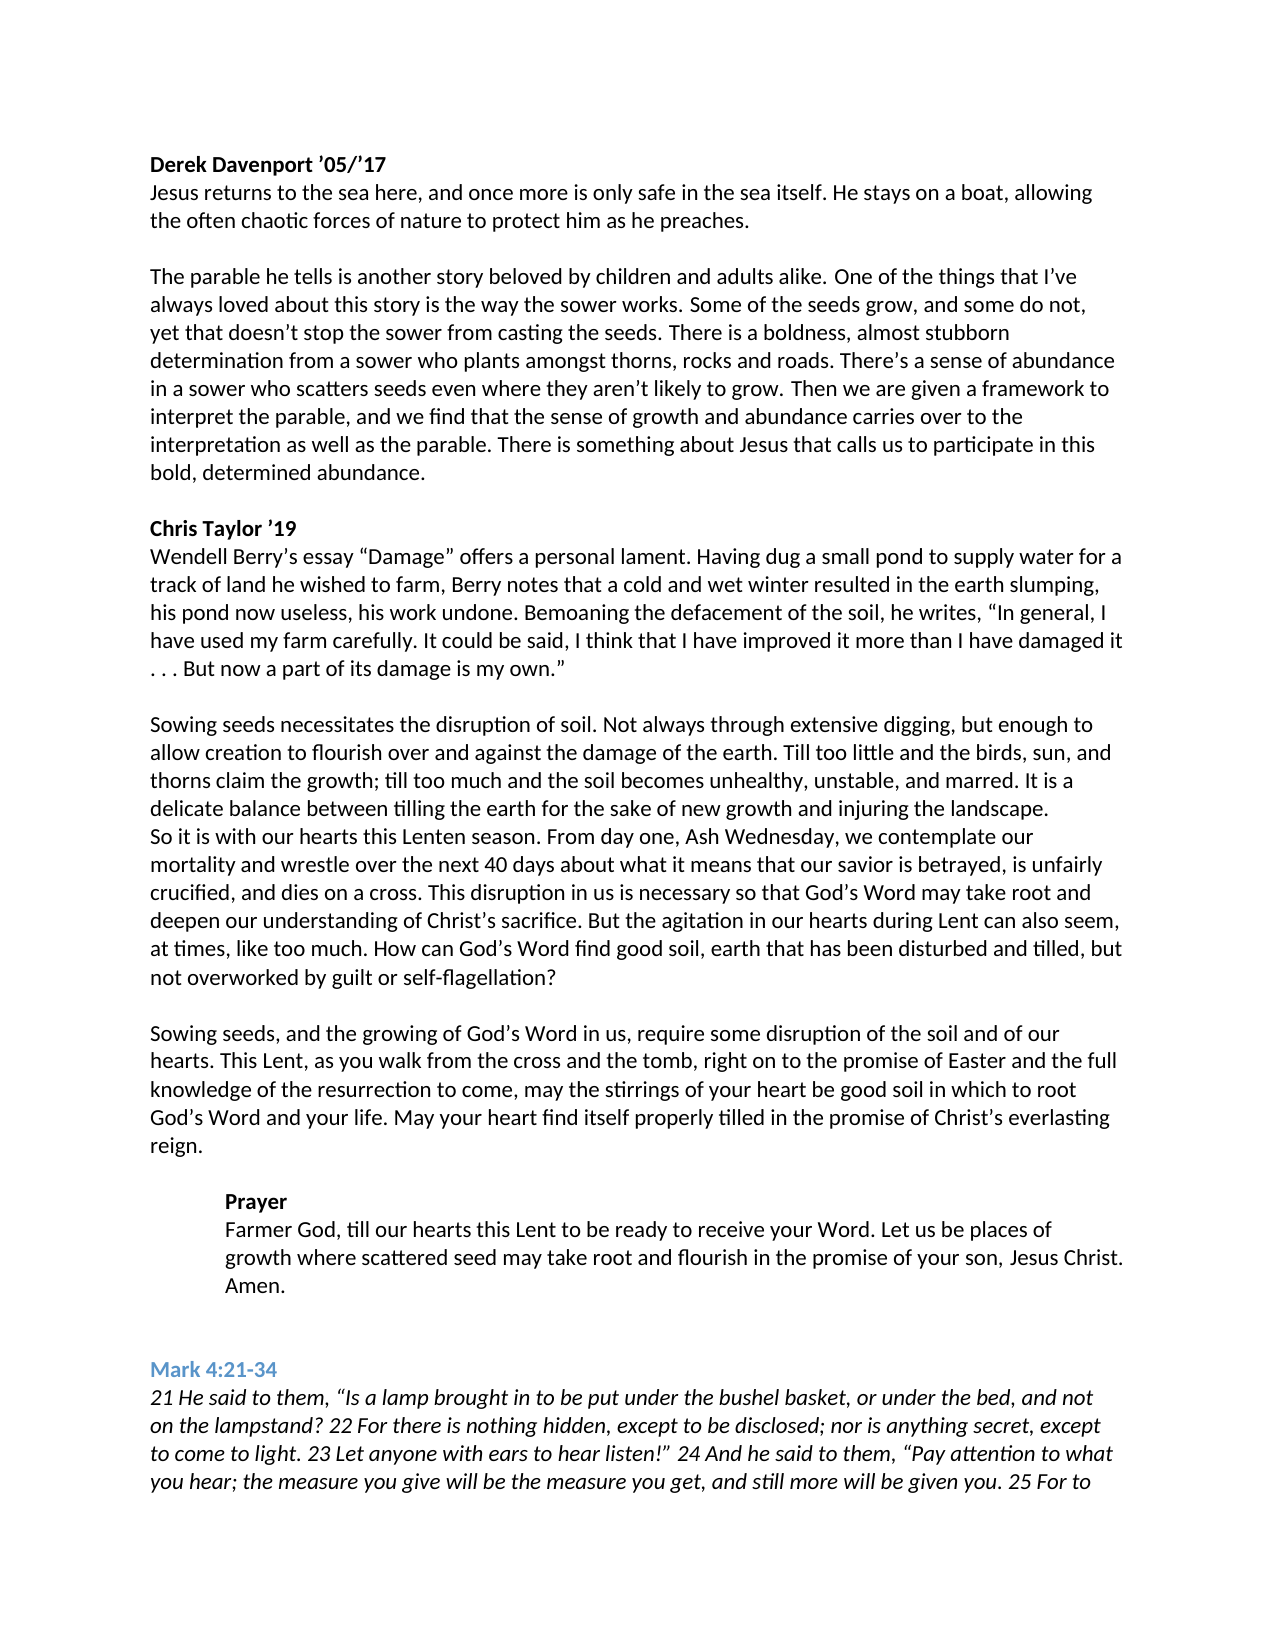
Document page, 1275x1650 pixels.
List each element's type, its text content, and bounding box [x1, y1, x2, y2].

text Sowing seeds, and the growing of God’s Word in us, require some disruption of the soil and of our hearts. This Lent, as you walk from the cross and the tomb, right on to the promise of Easter and the full knowledge of the resurrection to come, may the stirrings of your heart be good soil in which to root God’s Word and your life. May your heart find itself properly tilled in the promise of Christ’s everlasting reign. [150, 1019, 1125, 1159]
text Jesus returns to the sea here, and once more is only safe in the sea itself. He stays on a boat, allowing the often chaotic forces of nature to protect him as he preaches. [150, 178, 1125, 234]
text Derek Davenport ’05/’17 [150, 150, 1125, 178]
text So it is with our hearts this Lenten season. From day one, Ash Wednesday, we contemplate our mortality and wrestle over the next 40 days about what it means that our savior is betrayed, is unfairly crucified, and dies on a cross. This disruption in us is necessary so that God’s Word may take root and deepen our understanding of Christ’s sacrifice. But the agitation in our hearts during Lent can also seem, at times, like too much. How can God’s Word find good soil, earth that has been disturbed and tilled, but not overworked by guilt or self-flagellation? [150, 822, 1125, 991]
text Wendell Berry’s essay “Damage” offers a personal lament. Having dug a small pond to supply water for a track of land he wished to farm, Berry notes that a cold and wet winter resulted in the earth slumping, his pond now useless, his work undone. Bemoaning the defacement of the soil, he writes, “In general, I have used my farm carefully. It could be said, I think that I have improved it more than I have damaged it . . . But now a part of its damage is my own.” [150, 542, 1125, 682]
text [150, 1383, 1125, 1495]
text Chris Taylor ’19 [150, 514, 1125, 542]
text Mark 4:21-34 [150, 1355, 1125, 1383]
text Farmer God, till our hearts this Lent to be ready to receive your Word. Let us be places of growth where scattered seed may take root and flourish in the promise of your son, Jesus Christ. Amen. [225, 1215, 1125, 1299]
text The parable he tells is another story beloved by children and adults alike. One of the things that I’ve always loved about this story is the way the sower works. Some of the seeds grow, and some do not, yet that doesn’t stop the sower from casting the seeds. There is a boldness, almost stubborn determination from a sower who plants amongst thorns, rocks and roads. There’s a sense of abundance in a sower who scatters seeds even where they aren’t likely to grow. Then we are given a framework to interpret the parable, and we find that the sense of growth and abundance carries over to the interpretation as well as the parable. There is something about Jesus that calls us to participate in this bold, determined abundance. [150, 262, 1125, 486]
text Sowing seeds necessitates the disruption of soil. Not always through extensive digging, but enough to allow creation to flourish over and against the damage of the earth. Till too little and the birds, sun, and thorns claim the growth; till too much and the soil becomes unhealthy, unstable, and marred. It is a delicate balance between tilling the earth for the sake of new growth and injuring the landscape. [150, 710, 1125, 822]
text Prayer [225, 1187, 1125, 1215]
